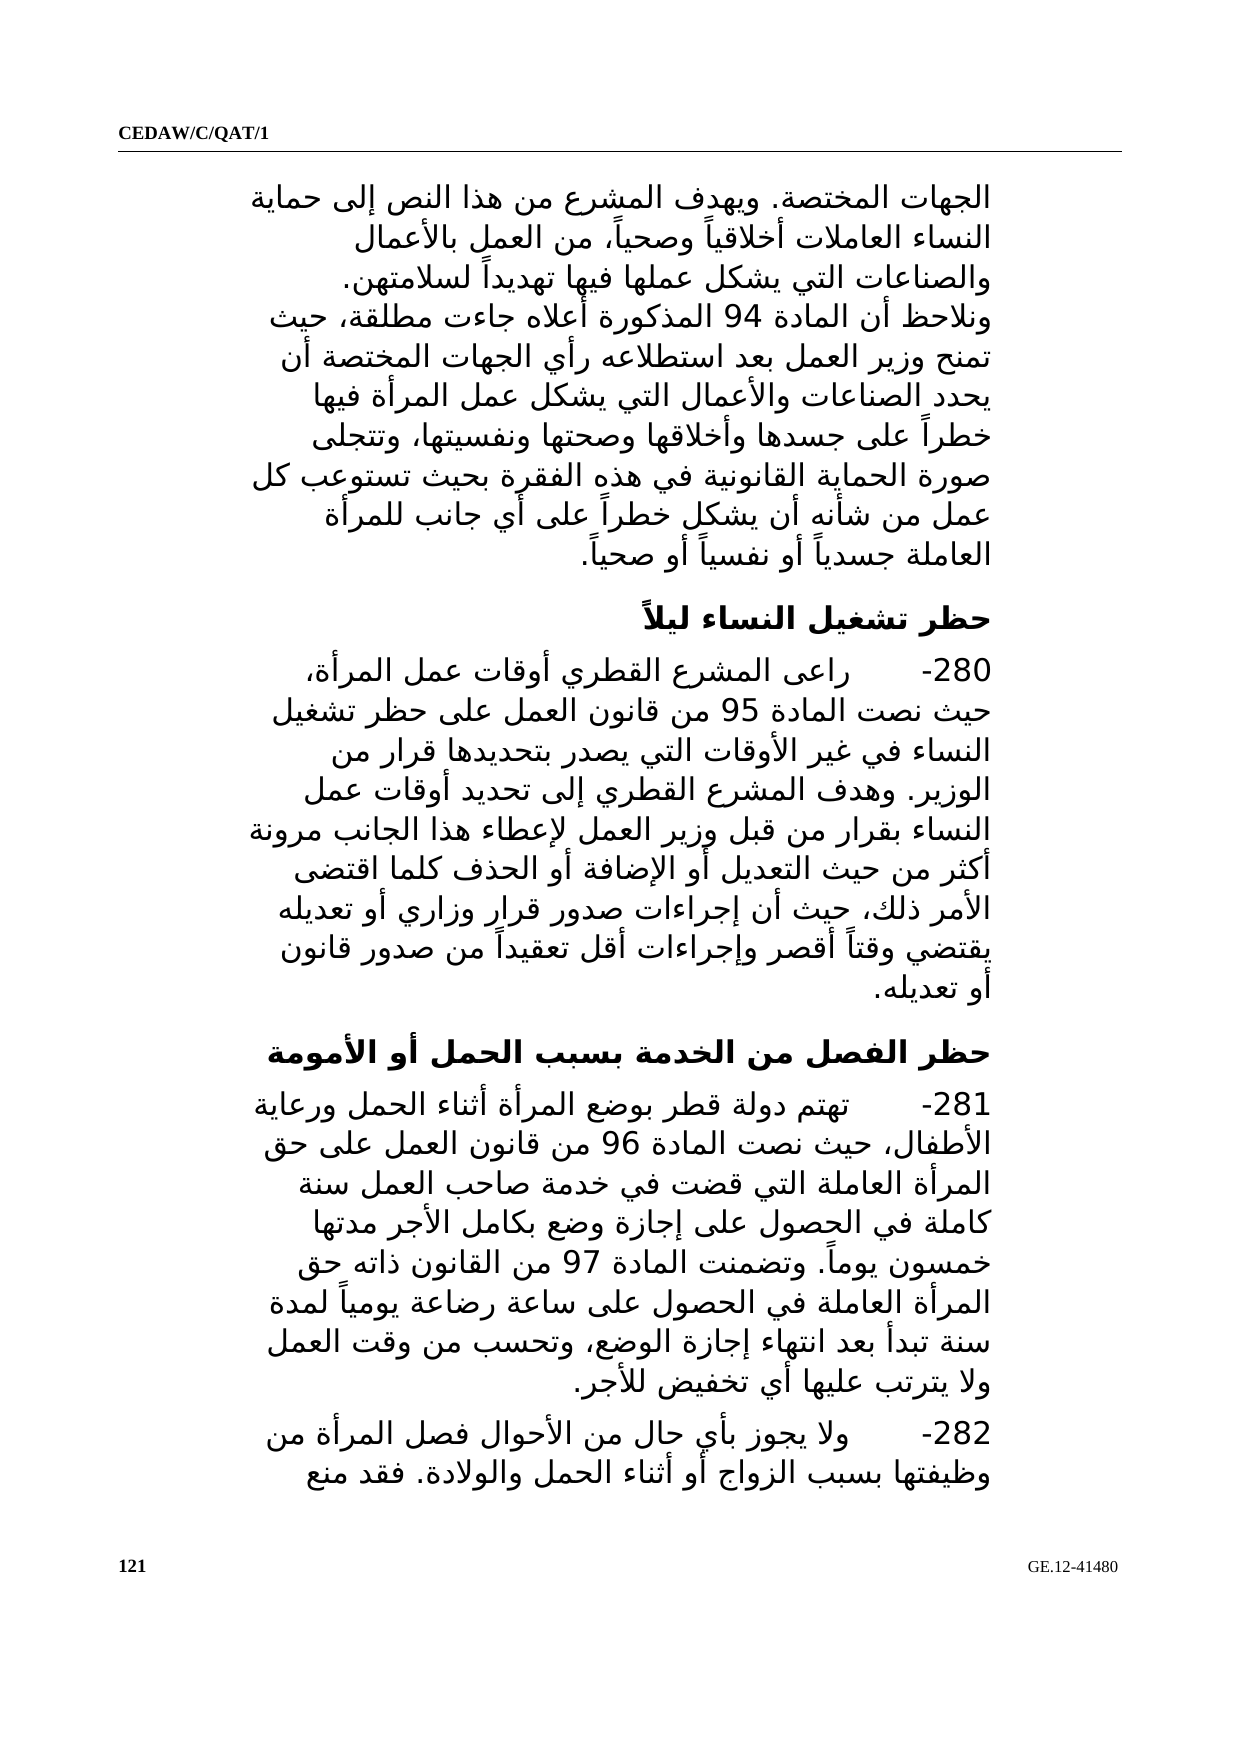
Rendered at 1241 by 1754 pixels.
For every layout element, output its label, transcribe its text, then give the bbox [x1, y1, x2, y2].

text حظر تشغيل النساء ليلاً [248, 598, 1122, 638]
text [248, 1413, 992, 1492]
text 280- راعى المشرع القطري أوقات عمل المرأة، حيث نصت المادة 95 من قانون العمل على حظر تشغيل النساء في غير الأوقات التي يصدر بتحديدها قرار من الوزير. وهدف المشرع القطري إلى تحديد أوقات عمل النساء بقرار من قبل وزير العمل لإعطاء هذا الجانب مرونة أكثر من حيث التعديل أو الإضافة أو الحذف كلما اقتضى الأمر ذلك، حيث أن إجراءات صدور قرار وزاري أو تعديله يقتضي وقتاً أقصر وإجراءات أقل تعقيداً من صدور قانون أو تعديله. [248, 650, 992, 1006]
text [248, 177, 992, 573]
text حظر الفصل من الخدمة بسبب الحمل أو الأمومة [248, 1031, 1122, 1071]
text 281- تهتم دولة قطر بوضع المرأة أثناء الحمل ورعاية الأطفال، حيث نصت المادة 96 من قانون العمل على حق المرأة العاملة التي قضت في خدمة صاحب العمل سنة كاملة في الحصول على إجازة وضع بكامل الأجر مدتها خمسون يوماً. وتضمنت المادة 97 من القانون ذاته حق المرأة العاملة في الحصول على ساعة رضاعة يومياً لمدة سنة تبدأ بعد انتهاء إجازة الوضع، وتحسب من وقت العمل ولا يترتب عليها أي تخفيض للأجر. [248, 1083, 992, 1400]
